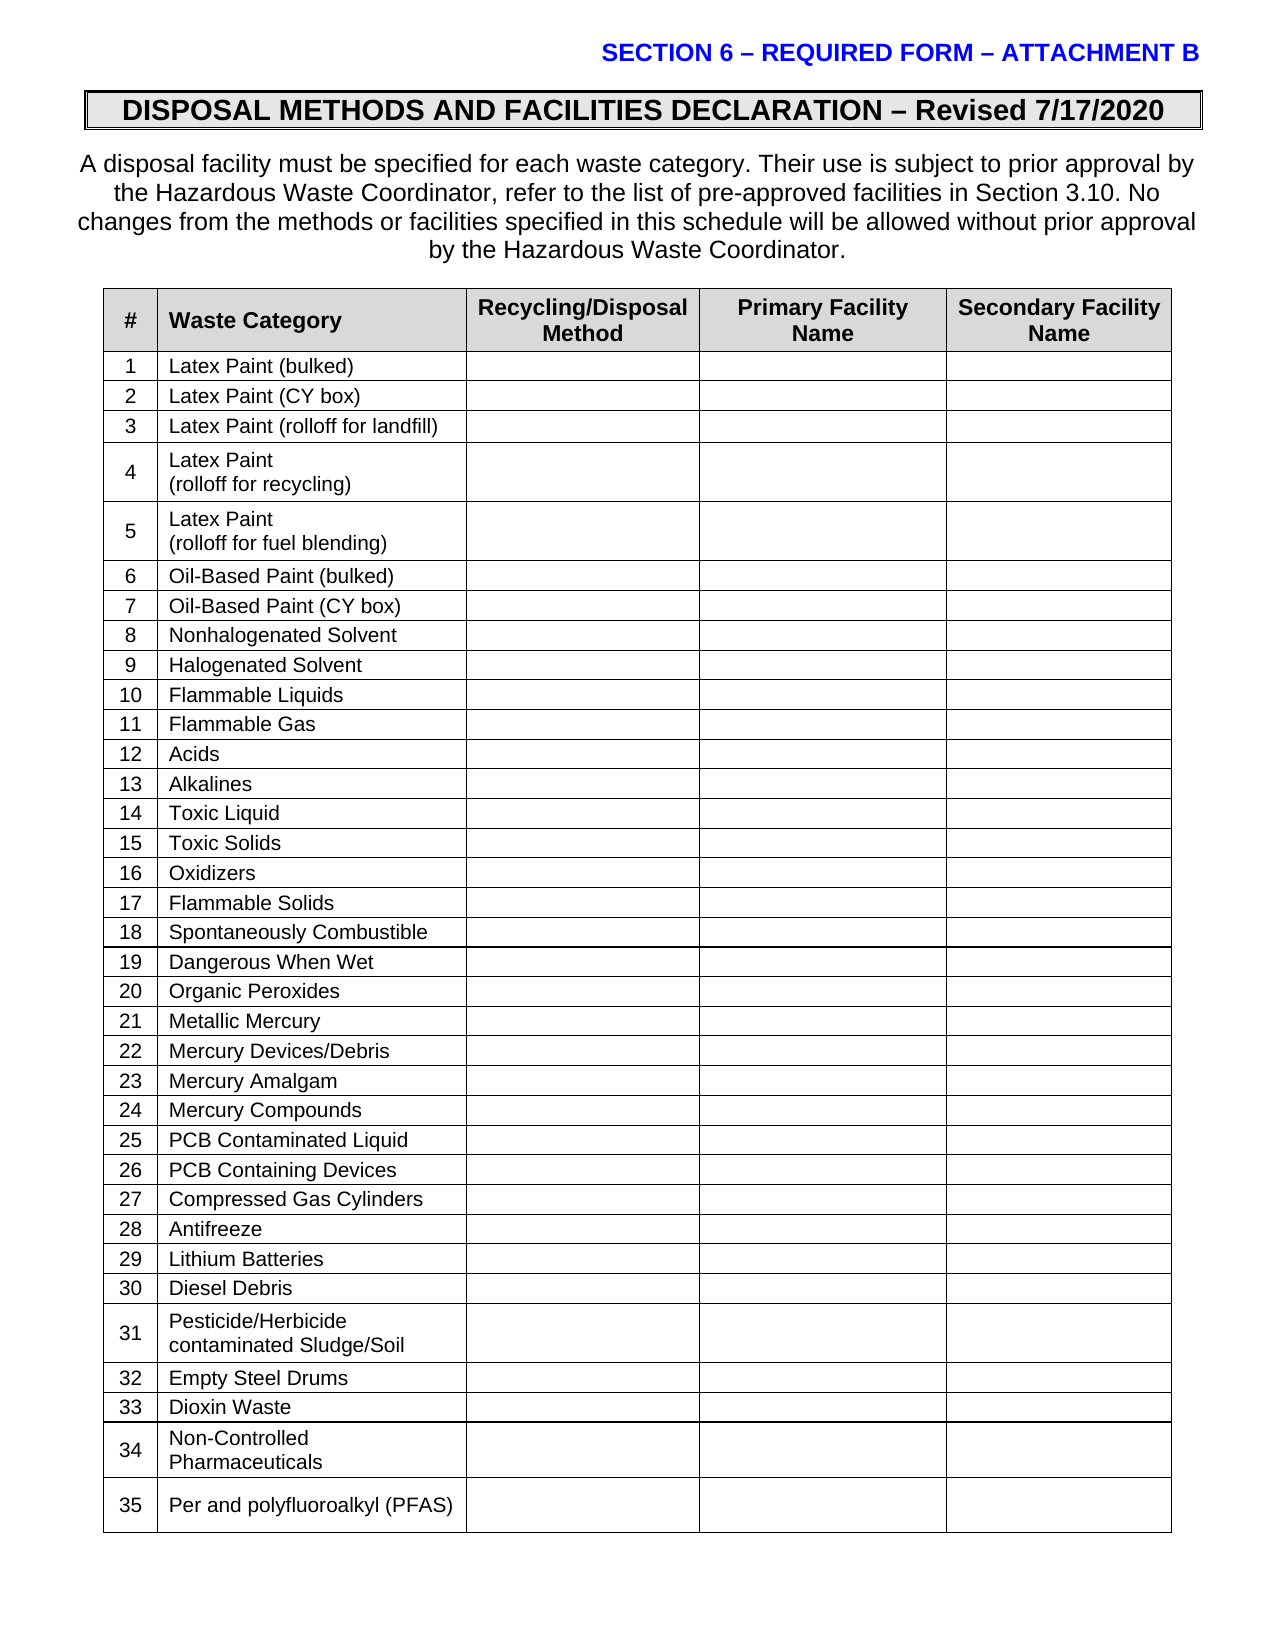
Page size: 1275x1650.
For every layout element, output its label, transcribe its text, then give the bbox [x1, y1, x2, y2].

table_cell 28 [104, 1215, 157, 1243]
table_cell [947, 1478, 1171, 1532]
table_cell 27 [104, 1185, 157, 1213]
table_cell 18 [104, 918, 157, 946]
table_cell [947, 888, 1171, 917]
table_cell [467, 651, 699, 679]
table_cell [467, 1393, 699, 1421]
table_cell [700, 740, 946, 768]
table_cell 19 [104, 948, 157, 976]
table_cell [700, 858, 946, 887]
table_cell [467, 977, 699, 1006]
table_cell [947, 1155, 1171, 1184]
table_cell 32 [104, 1363, 157, 1392]
table_cell [700, 1036, 946, 1065]
table_cell [467, 1304, 699, 1362]
table_cell [947, 1036, 1171, 1065]
table_cell [947, 710, 1171, 738]
table_cell [700, 680, 946, 709]
table_cell [947, 1185, 1171, 1213]
table_cell Non-Controlled Pharmaceuticals [158, 1423, 466, 1477]
table_cell [467, 561, 699, 590]
table_cell [467, 1274, 699, 1303]
table_cell 6 [104, 561, 157, 590]
table_cell Metallic Mercury [158, 1007, 466, 1035]
table_cell [947, 948, 1171, 976]
table_cell Mercury Compounds [158, 1096, 466, 1124]
table_cell [700, 918, 946, 946]
table_header # [104, 289, 157, 351]
table_cell 20 [104, 977, 157, 1006]
table_cell Dangerous When Wet [158, 948, 466, 976]
table_cell [947, 1244, 1171, 1273]
table_cell [467, 710, 699, 738]
table_cell 14 [104, 799, 157, 828]
table_cell [947, 1007, 1171, 1035]
table_cell [700, 502, 946, 560]
table_cell [467, 1244, 699, 1273]
table_cell Pesticide/Herbicide contaminated Sludge/Soil [158, 1304, 466, 1362]
table_cell 12 [104, 740, 157, 768]
table_cell 23 [104, 1066, 157, 1095]
table_cell 5 [104, 502, 157, 560]
table_cell [467, 918, 699, 946]
table_cell [467, 1126, 699, 1154]
table_cell [467, 829, 699, 857]
table_cell [467, 591, 699, 620]
table_header DISPOSAL METHODS AND FACILITIES DECLARATION – Revised 7/17/2020 [88, 93, 1200, 127]
table_cell [467, 680, 699, 709]
table_cell [467, 1066, 699, 1095]
table_cell PCB Containing Devices [158, 1155, 466, 1184]
table_cell Latex Paint (rolloff for landfill) [158, 411, 466, 442]
table_cell Dioxin Waste [158, 1393, 466, 1421]
table_cell [947, 769, 1171, 798]
table_cell 17 [104, 888, 157, 917]
table_cell Latex Paint (CY box) [158, 381, 466, 410]
table_cell Empty Steel Drums [158, 1363, 466, 1392]
table_cell [947, 1363, 1171, 1392]
table_cell [947, 1423, 1171, 1477]
table_cell [947, 1215, 1171, 1243]
table_cell [467, 740, 699, 768]
table_cell [947, 918, 1171, 946]
table_cell [947, 591, 1171, 620]
table_cell 1 [104, 352, 157, 380]
table_cell [700, 829, 946, 857]
table_cell 30 [104, 1274, 157, 1303]
table_cell [947, 561, 1171, 590]
table_cell Flammable Gas [158, 710, 466, 738]
table_cell Toxic Liquid [158, 799, 466, 828]
table_header Secondary Facility Name [947, 289, 1171, 351]
table_cell [467, 621, 699, 649]
table_cell [947, 858, 1171, 887]
table_cell 11 [104, 710, 157, 738]
table_cell 8 [104, 621, 157, 649]
table_cell [467, 799, 699, 828]
table_cell Alkalines [158, 769, 466, 798]
table_cell [700, 1096, 946, 1124]
table_cell [467, 888, 699, 917]
table_cell [700, 443, 946, 501]
table_cell [467, 352, 699, 380]
table_cell [467, 1155, 699, 1184]
table_cell [700, 1423, 946, 1477]
table_header Recycling/Disposal Method [467, 289, 699, 351]
table_cell [700, 381, 946, 410]
table_cell Oil-Based Paint (CY box) [158, 591, 466, 620]
table_cell PCB Contaminated Liquid [158, 1126, 466, 1154]
table_cell Antifreeze [158, 1215, 466, 1243]
table_cell 3 [104, 411, 157, 442]
table_cell [700, 621, 946, 649]
table_cell [700, 1126, 946, 1154]
table_cell 24 [104, 1096, 157, 1124]
table_cell Mercury Devices/Debris [158, 1036, 466, 1065]
table_cell [947, 651, 1171, 679]
table_cell Spontaneously Combustible [158, 918, 466, 946]
table_cell [700, 1304, 946, 1362]
table_cell [700, 977, 946, 1006]
table_cell Latex Paint (rolloff for fuel blending) [158, 502, 466, 560]
table_cell [947, 829, 1171, 857]
table_cell [947, 1274, 1171, 1303]
table_cell [947, 381, 1171, 410]
table_cell [947, 1304, 1171, 1362]
table_cell [467, 411, 699, 442]
table_cell Nonhalogenated Solvent [158, 621, 466, 649]
table_cell [947, 1066, 1171, 1095]
table_cell [700, 1215, 946, 1243]
table_cell [947, 1393, 1171, 1421]
table_header Waste Category [158, 289, 466, 351]
table_cell Diesel Debris [158, 1274, 466, 1303]
table_cell [700, 1185, 946, 1213]
table_header Primary Facility Name [700, 289, 946, 351]
table_cell [467, 948, 699, 976]
table_cell [700, 411, 946, 442]
table_cell 33 [104, 1393, 157, 1421]
table_cell [700, 1244, 946, 1273]
table_cell 31 [104, 1304, 157, 1362]
table_cell Flammable Solids [158, 888, 466, 917]
table_cell [700, 769, 946, 798]
table_cell [947, 1096, 1171, 1124]
table_cell Halogenated Solvent [158, 651, 466, 679]
table_cell [467, 1215, 699, 1243]
table_cell Mercury Amalgam [158, 1066, 466, 1095]
table_cell [467, 1007, 699, 1035]
table_cell [467, 502, 699, 560]
table_cell [700, 948, 946, 976]
table_cell [700, 1007, 946, 1035]
table_cell [700, 352, 946, 380]
table_cell 4 [104, 443, 157, 501]
table_cell [700, 799, 946, 828]
table_cell [700, 1155, 946, 1184]
table_cell 25 [104, 1126, 157, 1154]
table_cell Compressed Gas Cylinders [158, 1185, 466, 1213]
table_cell [947, 977, 1171, 1006]
table_cell Toxic Solids [158, 829, 466, 857]
table_cell [467, 858, 699, 887]
table_cell [467, 1363, 699, 1392]
table_cell 29 [104, 1244, 157, 1273]
table_cell Latex Paint (rolloff for recycling) [158, 443, 466, 501]
table_cell 26 [104, 1155, 157, 1184]
table_cell 10 [104, 680, 157, 709]
text A disposal facility must be specified for each waste category. Their use is subject to prior approval by the Hazardous Waste Coordinator, refer to the list of pre-approved facilities in Section 3.10. No changes from the methods or facilities specified in this schedule will be allowed without prior approval by the Hazardous Waste Coordinator. [75, 149, 1200, 264]
table_cell Oxidizers [158, 858, 466, 887]
table_cell [467, 1478, 699, 1532]
table_cell [947, 443, 1171, 501]
table_cell [700, 1363, 946, 1392]
table_cell 21 [104, 1007, 157, 1035]
table_cell [700, 710, 946, 738]
table_cell Acids [158, 740, 466, 768]
table_cell 15 [104, 829, 157, 857]
table_cell [467, 1423, 699, 1477]
table_cell Lithium Batteries [158, 1244, 466, 1273]
table_cell 35 [104, 1478, 157, 1532]
table_cell Organic Peroxides [158, 977, 466, 1006]
table_cell [467, 443, 699, 501]
table_cell [700, 651, 946, 679]
table_cell [467, 381, 699, 410]
table_cell [467, 1096, 699, 1124]
table_cell [467, 1036, 699, 1065]
table_cell 16 [104, 858, 157, 887]
table_cell [947, 680, 1171, 709]
table_cell [947, 411, 1171, 442]
table_cell [700, 1274, 946, 1303]
table_cell [947, 1126, 1171, 1154]
table_cell [947, 502, 1171, 560]
table_cell [700, 561, 946, 590]
table_cell [700, 591, 946, 620]
table_cell Oil-Based Paint (bulked) [158, 561, 466, 590]
table_cell [947, 740, 1171, 768]
table_cell Flammable Liquids [158, 680, 466, 709]
table_cell [700, 1066, 946, 1095]
table_cell [700, 888, 946, 917]
table_cell [947, 352, 1171, 380]
table_cell 34 [104, 1423, 157, 1477]
table_cell [947, 621, 1171, 649]
table_cell 2 [104, 381, 157, 410]
table_cell 9 [104, 651, 157, 679]
table_cell [467, 769, 699, 798]
table_cell 13 [104, 769, 157, 798]
table_cell [700, 1393, 946, 1421]
table_cell 22 [104, 1036, 157, 1065]
table_cell [700, 1478, 946, 1532]
table_cell [467, 1185, 699, 1213]
table_cell [947, 799, 1171, 828]
table_cell 7 [104, 591, 157, 620]
table_cell Per and polyfluoroalkyl (PFAS) [158, 1478, 466, 1532]
table_cell Latex Paint (bulked) [158, 352, 466, 380]
